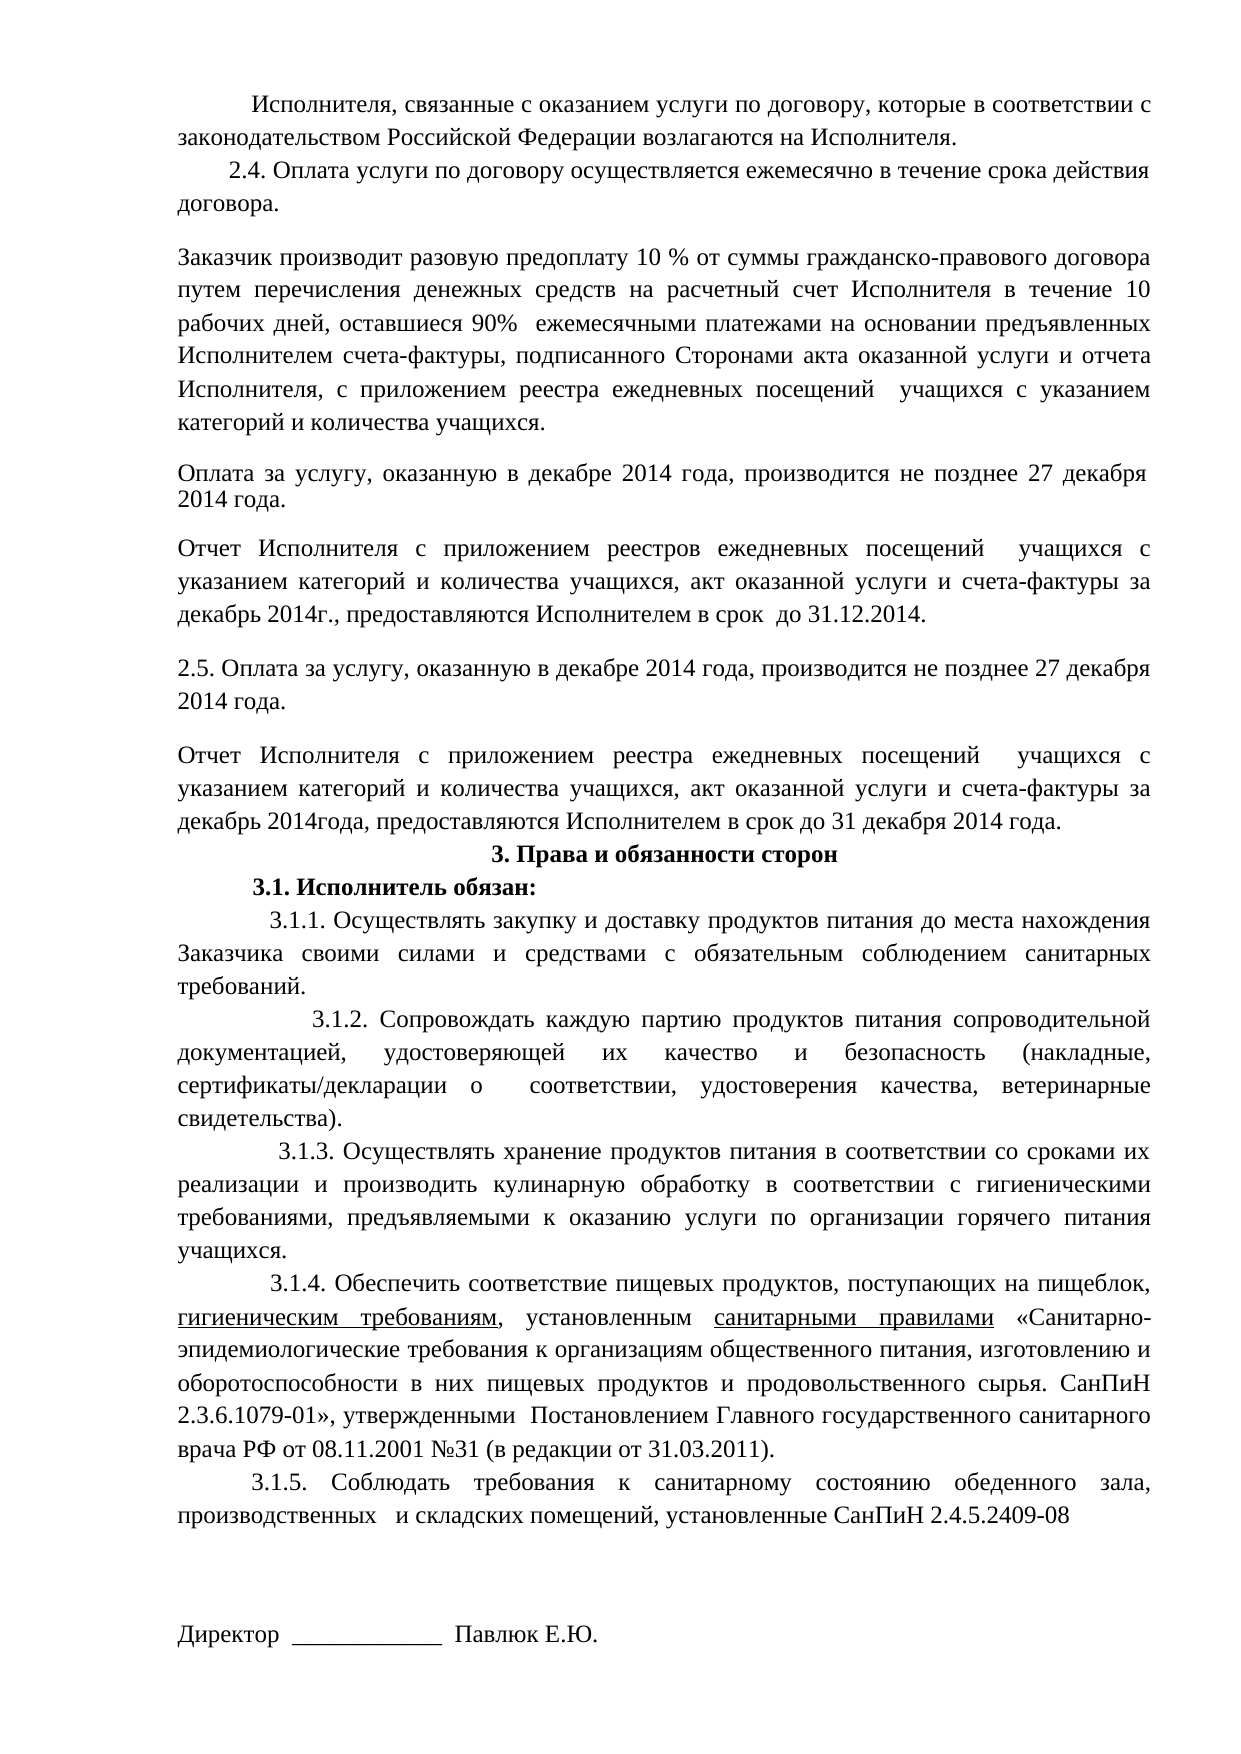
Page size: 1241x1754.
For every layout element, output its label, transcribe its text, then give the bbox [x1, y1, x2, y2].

text Директор ____________ Павлюк Е.Ю. [177, 1619, 1152, 1648]
text 3. Права и обязанности сторон [177, 839, 1152, 868]
text Оплата за услугу, оказанную в декабре 2014 года, производится не позднее 27 декабря 2014 года. [177, 461, 1148, 513]
text 3.1.2. Сопровождать каждую партию продуктов питания сопроводительной документацией, удостоверяющей их качество и безопасность (накладные, сертификаты/декларации о соответствии, удостоверения качества, ветеринарные свидетельства). [177, 1004, 1152, 1132]
text Заказчик производит разовую предоплату 10 % от суммы гражданско-правового договора путем перечисления денежных средств на расчетный счет Исполнителя в течение 10 рабочих дней, оставшиеся 90% ежемесячными платежами на основании предъявленных Исполнителем счета-фактуры, подписанного Сторонами акта оказанной услуги и отчета Исполнителя, с приложением реестра ежедневных посещений учащихся с указанием категорий и количества учащихся. [177, 242, 1152, 435]
text 2.5. Оплата за услугу, оказанную в декабре 2014 года, производится не позднее 27 декабря 2014 года. [177, 653, 1152, 715]
text 2.4. Оплата услуги по договору осуществляется ежемесячно в течение срока действия договора. [177, 155, 1152, 216]
text 3.1.5. Соблюдать требования к санитарному состоянию обеденного зала, производственных и складских помещений, установленные СанПиН 2.4.5.2409-08 [177, 1467, 1152, 1528]
text 3.1.3. Осуществлять хранение продуктов питания в соответствии со сроками их реализации и производить кулинарную обработку в соответствии с гигиеническими требованиями, предъявляемыми к оказанию услуги по организации горячего питания учащихся. [177, 1136, 1152, 1264]
text Исполнителя, связанные с оказанием услуги по договору, которые в соответствии с законодательством Российской Федерации возлагаются на Исполнителя. [177, 89, 1152, 150]
text Отчет Исполнителя с приложением реестров ежедневных посещений учащихся с указанием категорий и количества учащихся, акт оказанной услуги и счета-фактуры за декабрь 2014г., предоставляются Исполнителем в срок до 31.12.2014. [177, 533, 1152, 628]
text 3.1.1. Осуществлять закупку и доставку продуктов питания до места нахождения Заказчика своими силами и средствами с обязательным соблюдением санитарных требований. [177, 905, 1152, 1000]
text 3.1. Исполнитель обязан: [177, 872, 1152, 901]
text Отчет Исполнителя с приложением реестра ежедневных посещений учащихся с указанием категорий и количества учащихся, акт оказанной услуги и счета-фактуры за декабрь 2014года, предоставляются Исполнителем в срок до 31 декабря 2014 года. [177, 740, 1152, 835]
text 3.1.4. Обеспечить соответствие пищевых продуктов, поступающих на пищеблок, гигиеническим требованиям, установленным санитарными правилами «Санитарно-эпидемиологические требования к организациям общественного питания, изготовлению и оборотоспособности в них пищевых продуктов и продовольственного сырья. СанПиН 2.3.6.1079-01», утвержденными Постановлением Главного государственного санитарного врача РФ от 08.11.2001 №31 (в редакции от 31.03.2011). [177, 1268, 1152, 1462]
